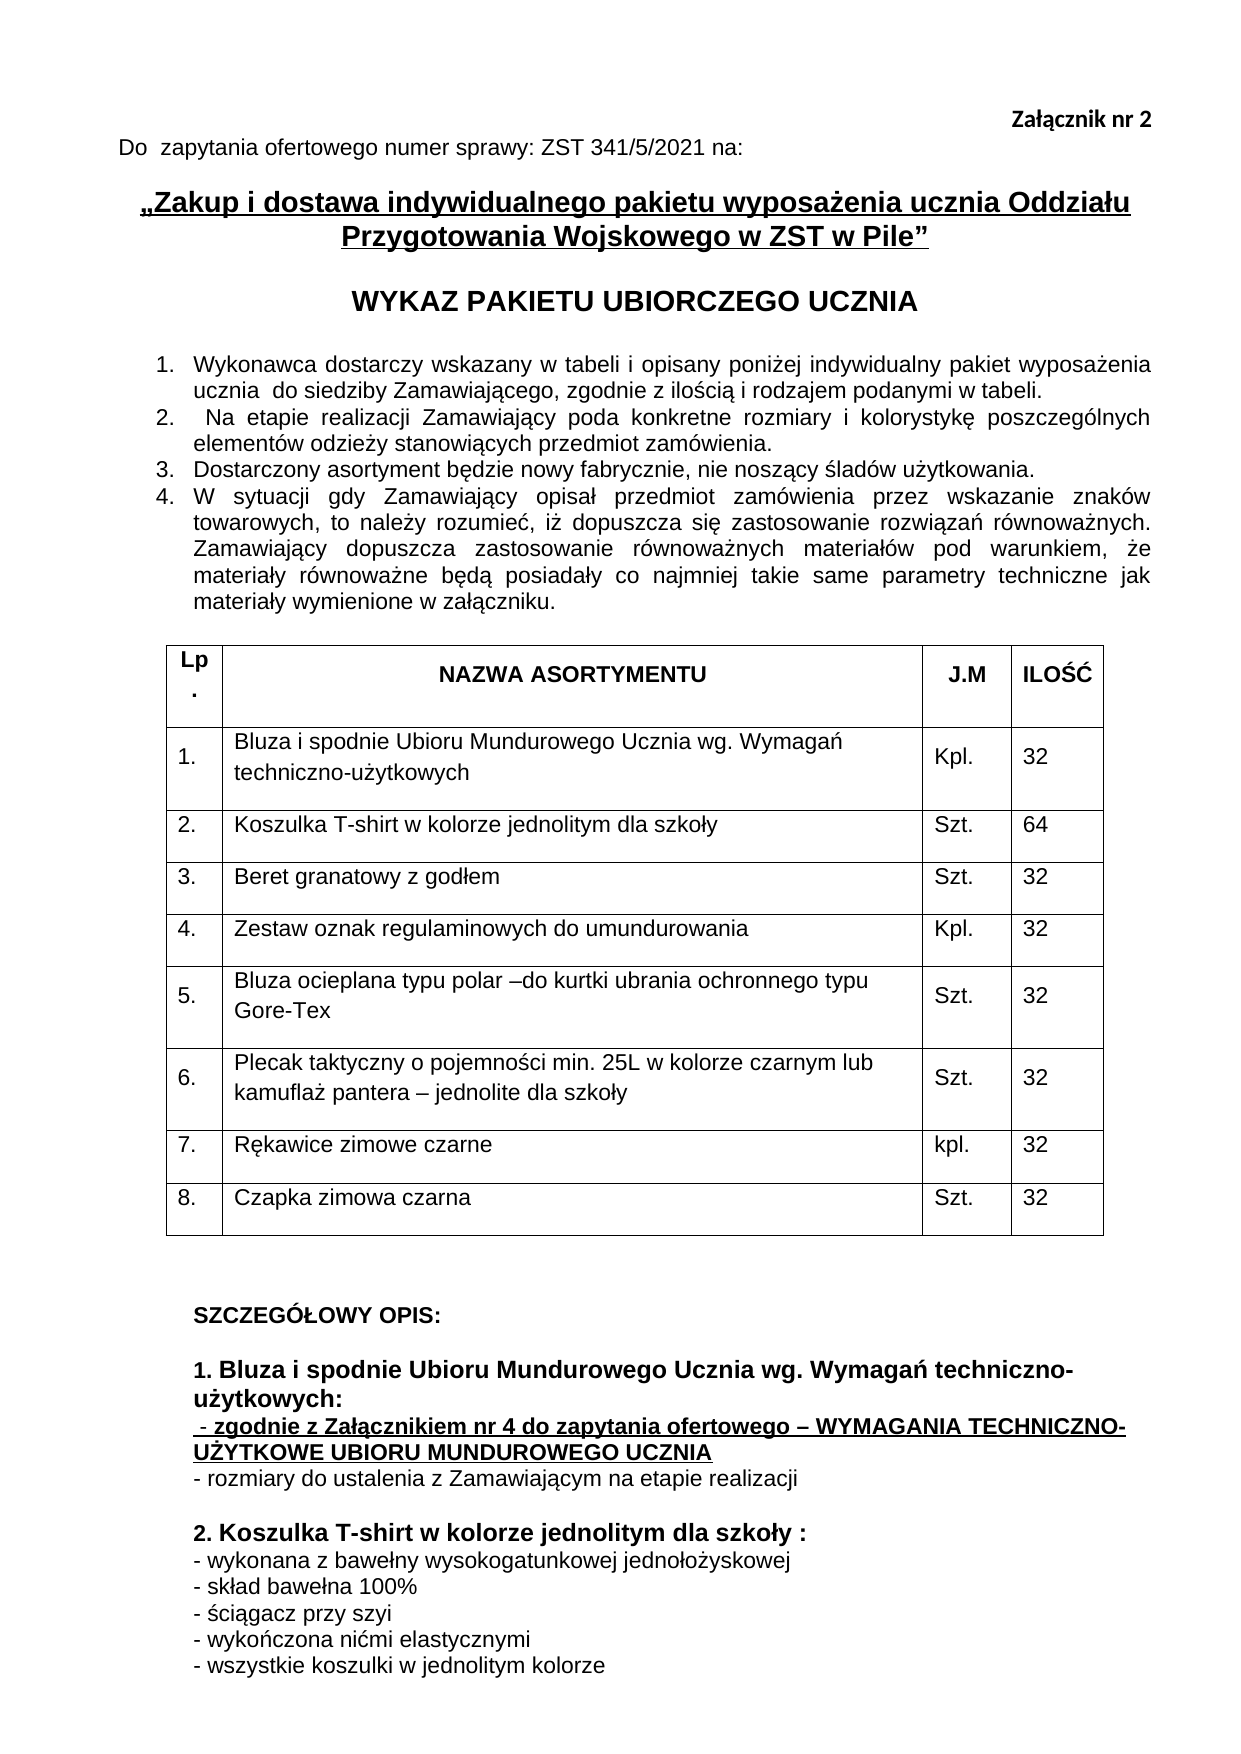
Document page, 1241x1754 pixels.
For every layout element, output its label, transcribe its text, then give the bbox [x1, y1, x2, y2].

table_cell Szt. [923, 1184, 1011, 1234]
table_header J.M [923, 646, 1011, 727]
text 1. Bluza i spodnie Ubioru Mundurowego Ucznia wg. Wymagań techniczno-użytkowych: [193, 1355, 1152, 1413]
table_cell kpl. [923, 1131, 1011, 1182]
table_cell 32 [1012, 967, 1103, 1048]
table_cell Szt. [923, 967, 1011, 1048]
table_cell 6. [167, 1049, 222, 1130]
list Dostarczony asortyment będzie nowy fabrycznie, nie noszący śladów użytkowania. [156, 456, 1152, 483]
table_cell Beret granatowy z godłem [223, 863, 922, 914]
text „Zakup i dostawa indywidualnego pakietu wyposażenia ucznia Oddziału Przygotowania Wojskowego w ZST w Pile” [118, 185, 1152, 252]
list W sytuacji gdy Zamawiający opisał przedmiot zamówienia przez wskazanie znaków towarowych, to należy rozumieć, iż dopuszcza się zastosowanie rozwiązań równoważnych. Zamawiający dopuszcza zastosowanie równoważnych materiałów pod warunkiem, że materiały równoważne będą posiadały co najmniej takie same parametry techniczne jak materiały wymienione w załączniku. [156, 483, 1152, 614]
table_cell 7. [167, 1131, 222, 1182]
table_cell Szt. [923, 1049, 1011, 1130]
table_cell 32 [1012, 915, 1103, 966]
text - wykonana z bawełny wysokogatunkowej jednołożyskowej [193, 1547, 1152, 1573]
table_cell Bluza ocieplana typu polar –do kurtki ubrania ochronnego typu Gore-Tex [223, 967, 922, 1048]
text - ściągacz przy szyi [193, 1599, 1152, 1626]
table_cell 32 [1012, 728, 1103, 809]
table_cell Szt. [923, 811, 1011, 862]
table_cell Zestaw oznak regulaminowych do umundurowania [223, 915, 922, 966]
table_cell Szt. [923, 863, 1011, 914]
table_cell 32 [1012, 863, 1103, 914]
list Na etapie realizacji Zamawiający poda konkretne rozmiary i kolorystykę poszczególnych elementów odzieży stanowiących przedmiot zamówienia. [156, 403, 1152, 456]
table_cell 5. [167, 967, 222, 1048]
table_cell 1. [167, 728, 222, 809]
text - skład bawełna 100% [193, 1573, 1152, 1599]
text - wszystkie koszulki w jednolitym kolorze [193, 1652, 1152, 1679]
table_cell Kpl. [923, 728, 1011, 809]
table_cell Kpl. [923, 915, 1011, 966]
list WYKAZ PAKIETU UBIORCZEGO UCZNIA [118, 284, 1152, 318]
table_cell Czapka zimowa czarna [223, 1184, 922, 1234]
text - zgodnie z Załącznikiem nr 4 do zapytania ofertowego – WYMAGANIA TECHNICZNO-UŻYTKOWE UBIORU MUNDUROWEGO UCZNIA [193, 1413, 1152, 1465]
table_cell 3. [167, 863, 222, 914]
table_cell Bluza i spodnie Ubioru Mundurowego Ucznia wg. Wymagań techniczno-użytkowych [223, 728, 922, 809]
table_cell Rękawice zimowe czarne [223, 1131, 922, 1182]
table_cell 64 [1012, 811, 1103, 862]
table_cell Koszulka T-shirt w kolorze jednolitym dla szkoły [223, 811, 922, 862]
table_header ILOŚĆ [1012, 646, 1103, 727]
text - rozmiary do ustalenia z Zamawiającym na etapie realizacji [193, 1465, 1152, 1492]
text 2. Koszulka T-shirt w kolorze jednolitym dla szkoły : [193, 1518, 1152, 1547]
text Do zapytania ofertowego numer sprawy: ZST 341/5/2021 na: [118, 134, 1152, 160]
table_header NAZWA ASORTYMENTU [223, 646, 922, 727]
text - wykończona nićmi elastycznymi [193, 1626, 1152, 1652]
table_cell 8. [167, 1184, 222, 1234]
text SZCZEGÓŁOWY OPIS: [193, 1302, 1152, 1329]
table_cell 4. [167, 915, 222, 966]
list Wykonawca dostarczy wskazany w tabeli i opisany poniżej indywidualny pakiet wyposażenia ucznia do siedziby Zamawiającego, zgodnie z ilością i rodzajem podanymi w tabeli. [156, 351, 1152, 403]
table_cell 32 [1012, 1184, 1103, 1234]
table_cell 32 [1012, 1131, 1103, 1182]
table_cell Plecak taktyczny o pojemności min. 25L w kolorze czarnym lub kamuflaż pantera – jednolite dla szkoły [223, 1049, 922, 1130]
table_cell 2. [167, 811, 222, 862]
table_header Lp. [167, 646, 222, 727]
text Załącznik nr 2 [118, 103, 1152, 134]
table_cell 32 [1012, 1049, 1103, 1130]
